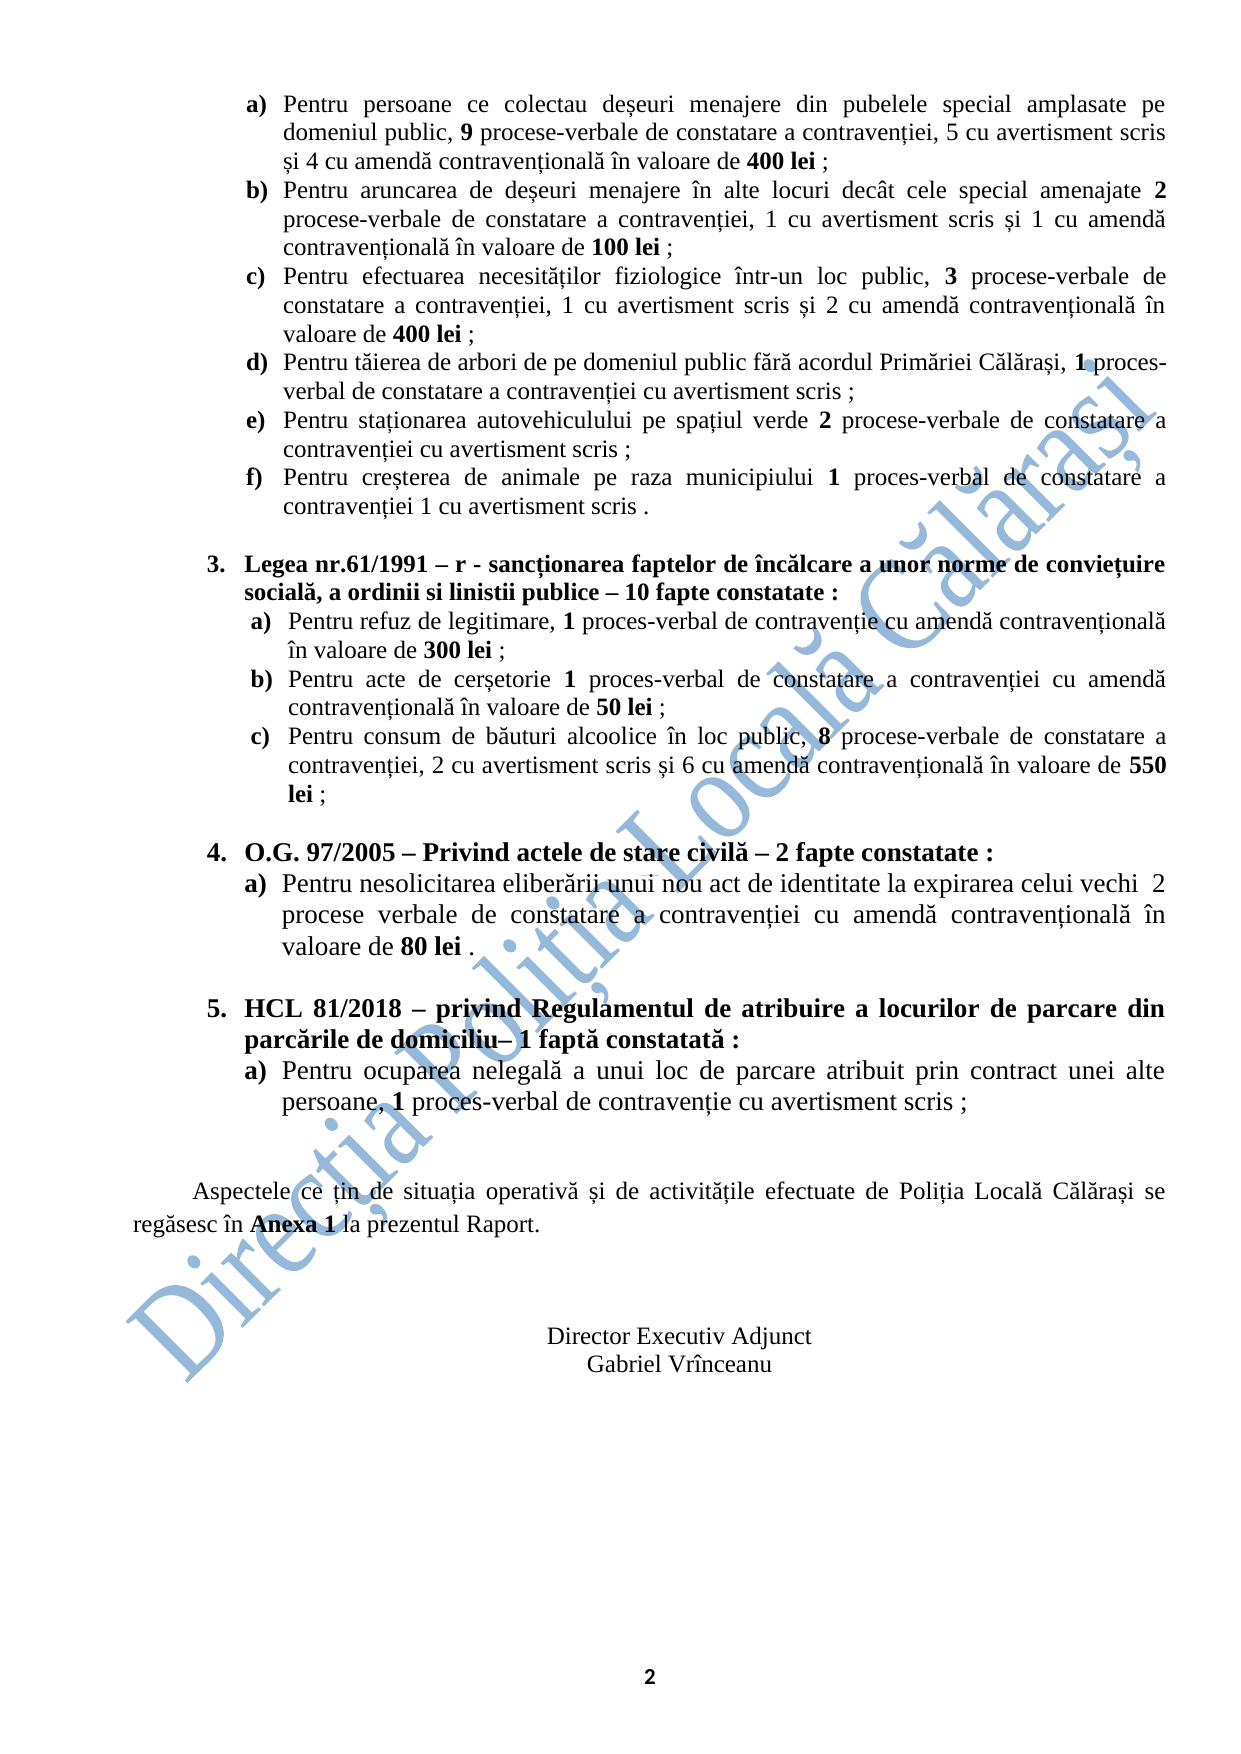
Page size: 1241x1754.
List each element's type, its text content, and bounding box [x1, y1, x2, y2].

list HCL 81/2018 – privind Regulamentul de atribuire a locurilor de parcare din parcările de domiciliu– 1 faptă constatată : [207, 992, 1167, 1054]
list Pentru staționarea autovehiculului pe spațiul verde 2 procese-verbale de constatare a contravenției cu avertisment scris ; [246, 405, 1167, 462]
list Pentru persoane ce colectau deșeuri menajere din pubelele special amplasate pe domeniul public, 9 procese-verbale de constatare a contravenției, 5 cu avertisment scris și 4 cu amendă contravențională în valoare de 400 lei ; [246, 89, 1167, 175]
list Pentru ocuparea nelegală a unui loc de parcare atribuit prin contract unei alte persoane, 1 proces-verbal de contravenție cu avertisment scris ; [244, 1054, 1167, 1116]
list Pentru creșterea de animale pe raza municipiului 1 proces-verbal de constatare a contravenției 1 cu avertisment scris . [246, 462, 1167, 520]
list Pentru consum de băuturi alcoolice în loc public, 8 procese-verbale de constatare a contravenției, 2 cu avertisment scris și 6 cu amendă contravențională în valoare de 550 lei ; [250, 721, 1167, 807]
text Gabriel Vrînceanu [133, 1349, 1167, 1378]
list Legea nr.61/1991 – r - sancționarea faptelor de încălcare a unor norme de conviețuire socială, a ordinii si linistii publice – 10 fapte constatate : [207, 549, 1167, 606]
text Director Executiv Adjunct [133, 1321, 1167, 1349]
list Pentru efectuarea necesităților fiziologice într-un loc public, 3 procese-verbale de constatare a contravenției, 1 cu avertisment scris și 2 cu amendă contravențională în valoare de 400 lei ; [246, 261, 1167, 347]
list Pentru acte de cerșetorie 1 proces-verbal de constatare a contravenției cu amendă contravențională în valoare de 50 lei ; [250, 664, 1167, 721]
list Pentru refuz de legitimare, 1 proces-verbal de contravenție cu amendă contravențională în valoare de 300 lei ; [250, 606, 1167, 664]
list Pentru aruncarea de deșeuri menajere în alte locuri decât cele special amenajate 2 procese-verbale de constatare a contravenției, 1 cu avertisment scris și 1 cu amendă contravențională în valoare de 100 lei ; [246, 175, 1167, 261]
list Pentru nesolicitarea eliberării unui nou act de identitate la expirarea celui vechi 2 procese verbale de constatare a contravenției cu amendă contravențională în valoare de 80 lei . [244, 867, 1167, 961]
text Aspectele ce țin de situația operativă și de activitățile efectuate de Poliția Locală Călărași se regăsesc în Anexa 1 la prezentul Raport. [133, 1176, 1167, 1238]
list Pentru tăierea de arbori de pe domeniul public fără acordul Primăriei Călărași, 1 proces-verbal de constatare a contravenției cu avertisment scris ; [246, 347, 1167, 405]
list O.G. 97/2005 – Privind actele de stare civilă – 2 fapte constatate : [207, 836, 1167, 867]
